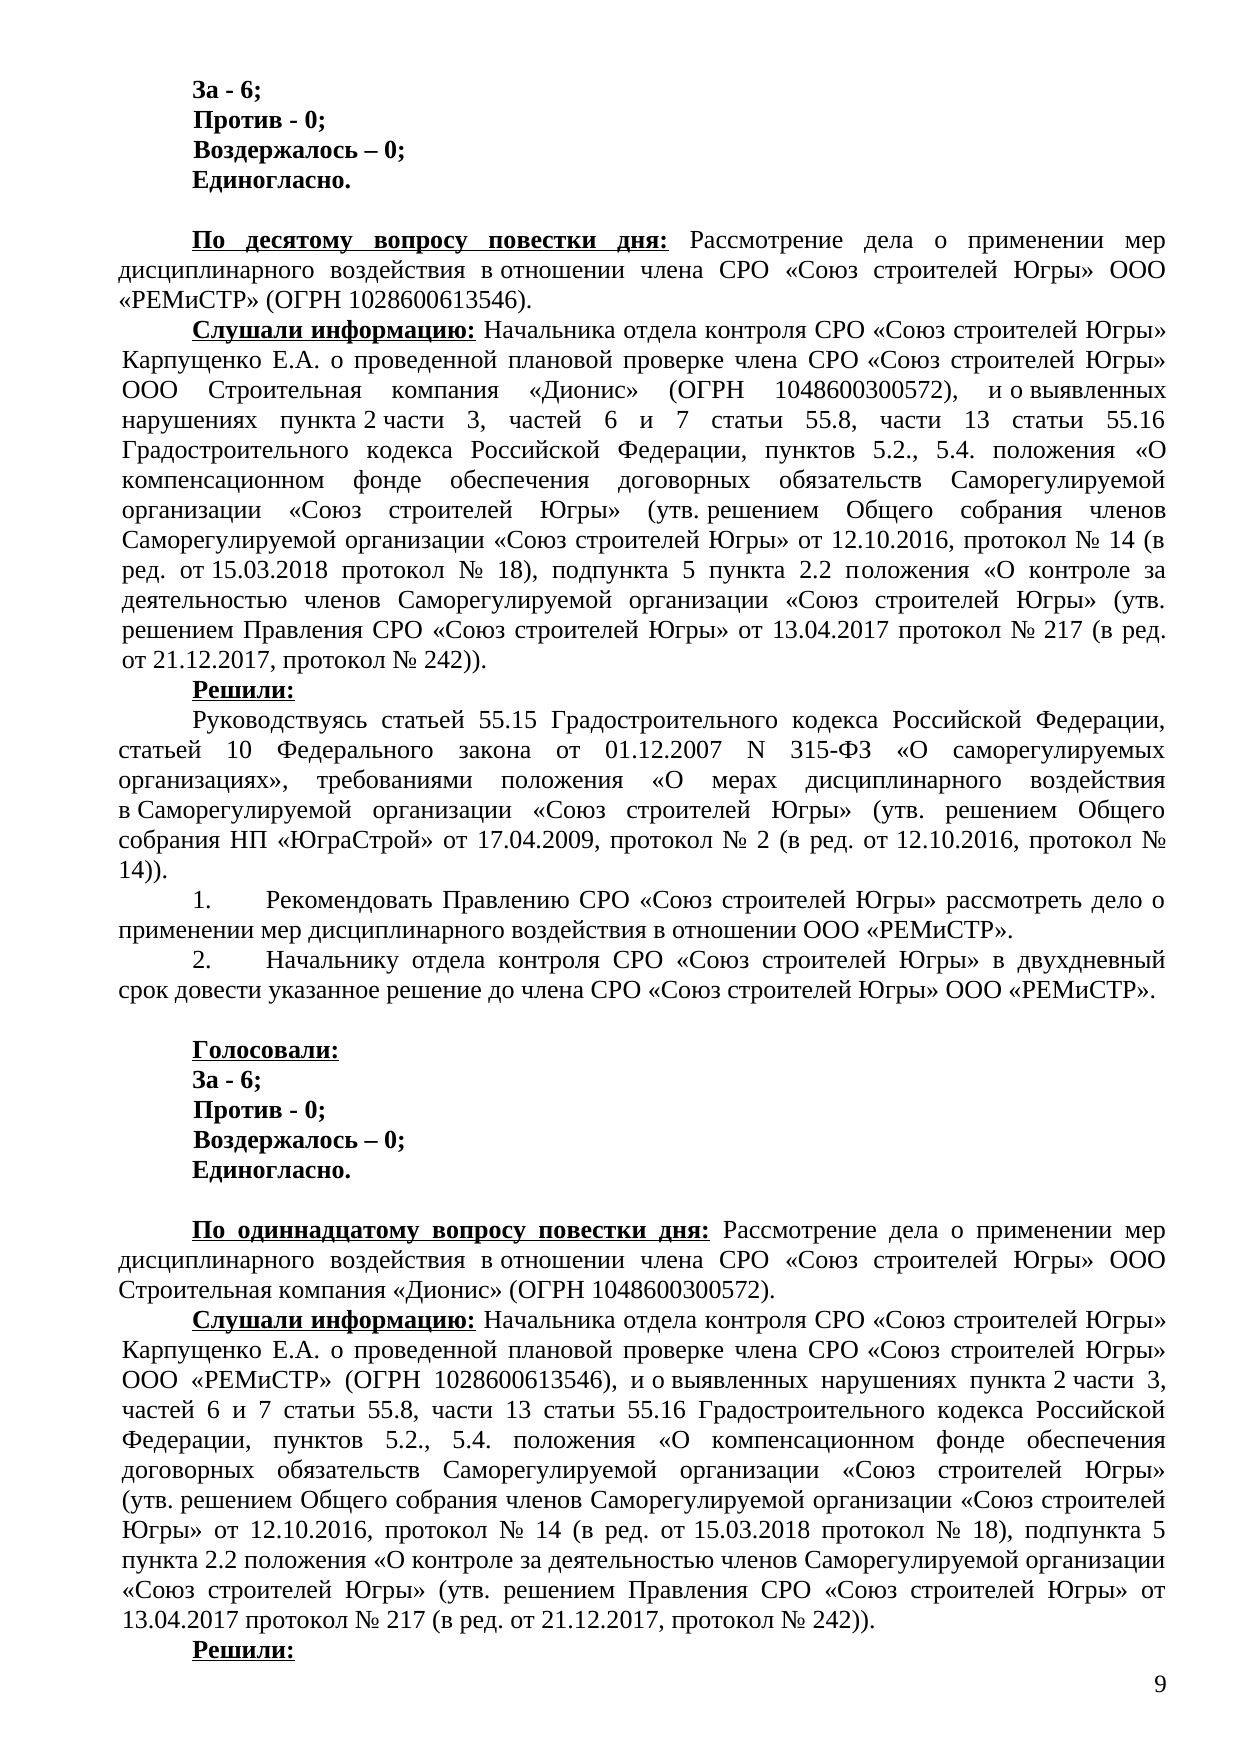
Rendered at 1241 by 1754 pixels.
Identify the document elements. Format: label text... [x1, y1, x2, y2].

text Слушали информацию: Начальника отдела контроля СРО «Союз строителей Югры» Карпущенко Е.А. о проведенной плановой проверке члена СРО «Союз строителей Югры» ООО Строительная компания «Дионис» (ОГРН 1048600300572), и о выявленных нарушениях пункта 2 части 3, частей 6 и 7 статьи 55.8, части 13 статьи 55.16 Градостроительного кодекса Российской Федерации, пунктов 5.2., 5.4. положения «О компенсационном фонде обеспечения договорных обязательств Саморегулируемой организации «Союз строителей Югры» (утв. решением Общего собрания членов Саморегулируемой организации «Союз строителей Югры» от 12.10.2016, протокол № 14 (в ред. от 15.03.2018 протокол № 18), подпункта 5 пункта 2.2 положения «О контроле за деятельностью членов Саморегулируемой организации «Союз строителей Югры» (утв. решением Правления СРО «Союз строителей Югры» от 13.04.2017 протокол № 217 (в ред. от 21.12.2017, протокол № 242)). [122, 314, 1167, 674]
text Слушали информацию: Начальника отдела контроля СРО «Союз строителей Югры» Карпущенко Е.А. о проведенной плановой проверке члена СРО «Союз строителей Югры» ООО «РЕМиСТР» (ОГРН 1028600613546), и о выявленных нарушениях пункта 2 части 3, частей 6 и 7 статьи 55.8, части 13 статьи 55.16 Градостроительного кодекса Российской Федерации, пунктов 5.2., 5.4. положения «О компенсационном фонде обеспечения договорных обязательств Саморегулируемой организации «Союз строителей Югры» (утв. решением Общего собрания членов Саморегулируемой организации «Союз строителей Югры» от 12.10.2016, протокол № 14 (в ред. от 15.03.2018 протокол № 18), подпункта 5 пункта 2.2 положения «О контроле за деятельностью членов Саморегулируемой организации «Союз строителей Югры» (утв. решением Правления СРО «Союз строителей Югры» от 13.04.2017 протокол № 217 (в ред. от 21.12.2017, протокол № 242)). [122, 1304, 1167, 1634]
text 2. Начальнику отдела контроля СРО «Союз строителей Югры» в двухдневный срок довести указанное решение до члена СРО «Союз строителей Югры» ООО «РЕМиСТР». [118, 944, 1167, 1004]
text Против - 0; [118, 1094, 1167, 1124]
text По одиннадцатому вопросу повестки дня: Рассмотрение дела о применении мер дисциплинарного воздействия в отношении члена СРО «Союз строителей Югры» ООО Строительная компания «Дионис» (ОГРН 1048600300572). [118, 1214, 1167, 1304]
text Единогласно. [118, 164, 1167, 194]
text 1. Рекомендовать Правлению СРО «Союз строителей Югры» рассмотреть дело о применении мер дисциплинарного воздействия в отношении ООО «РЕМиСТР». [118, 884, 1167, 944]
text Единогласно. [118, 1154, 1167, 1184]
text Против - 0; [118, 104, 1167, 134]
text Решили: [118, 674, 1167, 704]
text Воздержалось – 0; [118, 134, 1167, 164]
text Руководствуясь статьей 55.15 Градостроительного кодекса Российской Федерации, статьей 10 Федерального закона от 01.12.2007 N 315-ФЗ «О саморегулируемых организациях», требованиями положения «О мерах дисциплинарного воздействия в Саморегулируемой организации «Союз строителей Югры» (утв. решением Общего собрания НП «ЮграСтрой» от 17.04.2009, протокол № 2 (в ред. от 12.10.2016, протокол № 14)). [118, 704, 1167, 884]
text По десятому вопросу повестки дня: Рассмотрение дела о применении мер дисциплинарного воздействия в отношении члена СРО «Союз строителей Югры» ООО «РЕМиСТР» (ОГРН 1028600613546). [118, 224, 1167, 314]
text За - 6; [118, 74, 1167, 104]
text Решили: [118, 1634, 1167, 1664]
text Голосовали: [118, 1034, 1167, 1064]
text Воздержалось – 0; [118, 1124, 1167, 1154]
text За - 6; [118, 1064, 1167, 1094]
